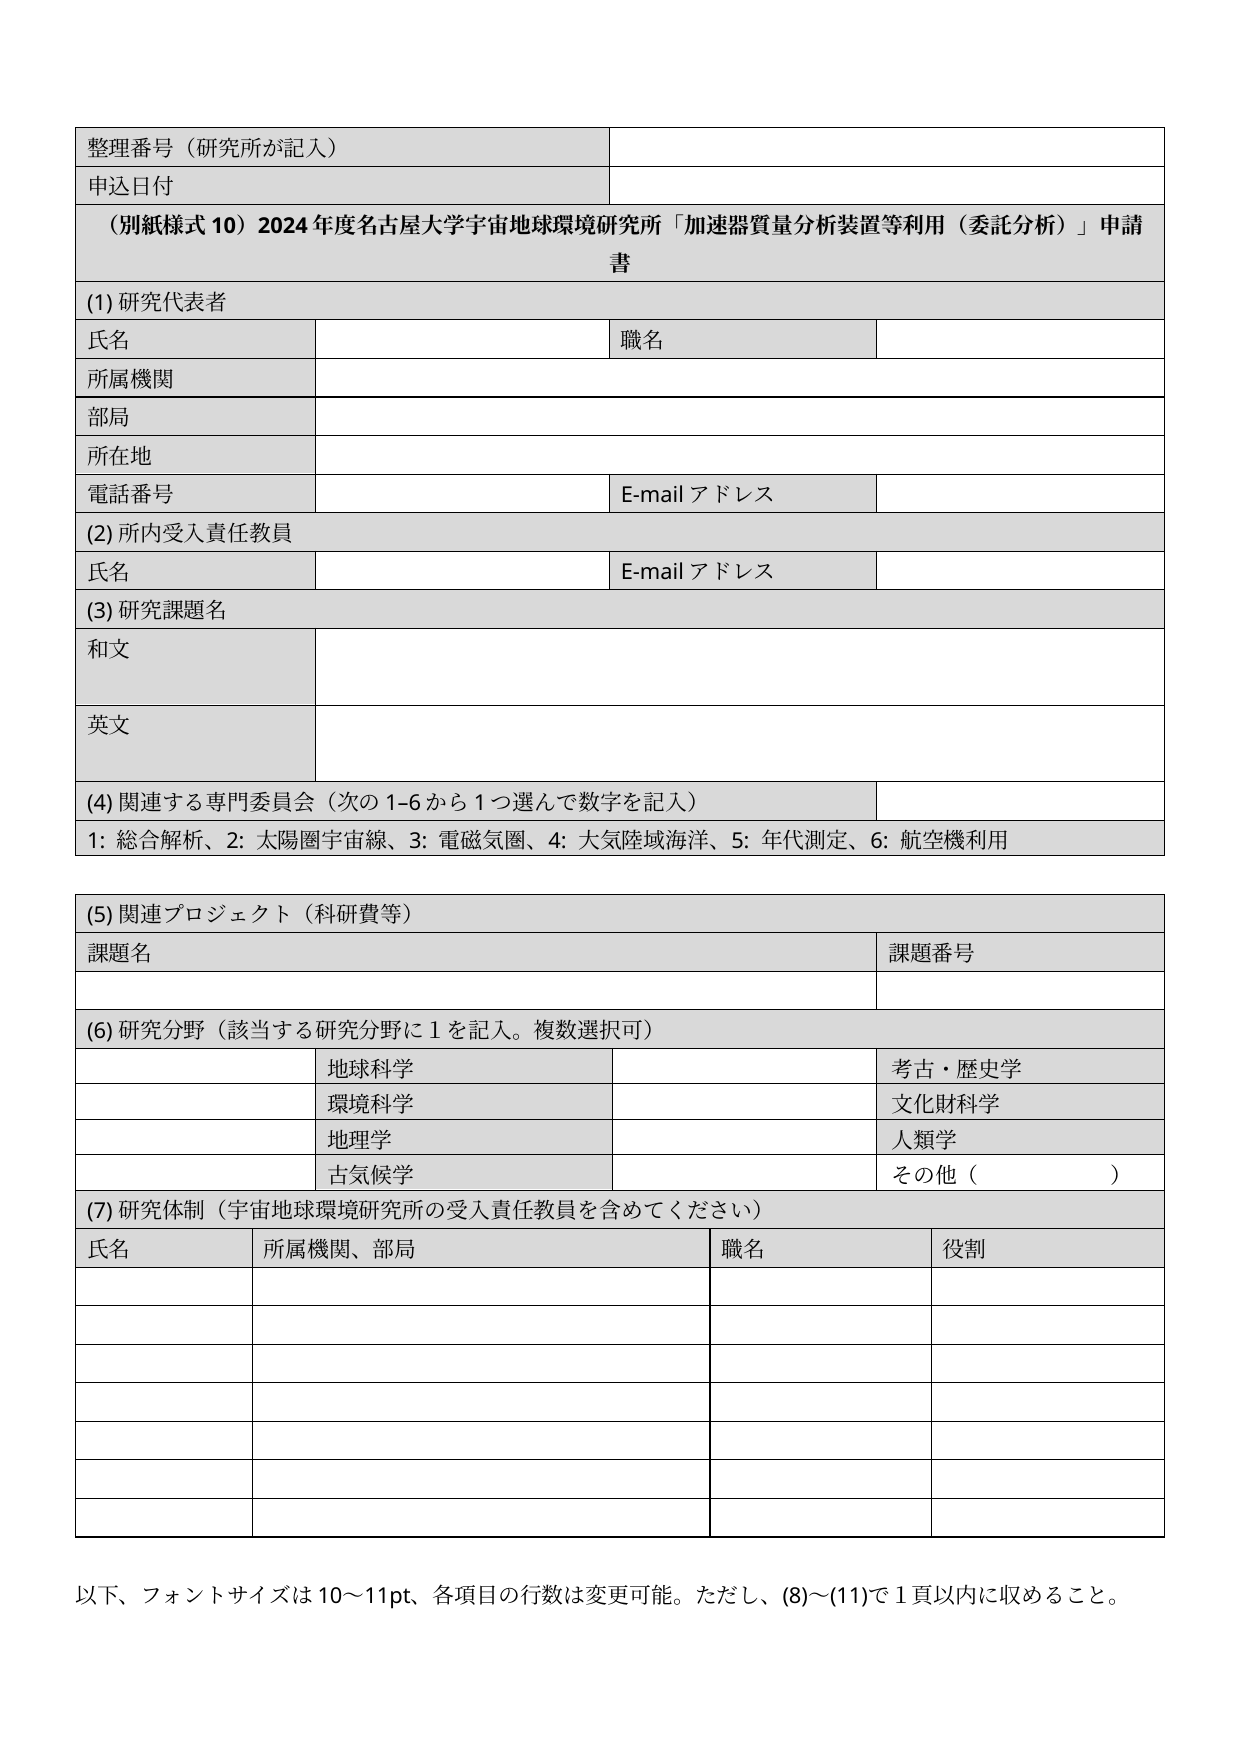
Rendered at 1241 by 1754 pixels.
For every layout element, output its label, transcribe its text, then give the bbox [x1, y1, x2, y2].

table_cell 所在地 [76, 436, 315, 473]
table_cell E-mailアドレス [610, 475, 876, 512]
table_cell E-mailアドレス [610, 552, 876, 589]
table_cell [316, 359, 1164, 396]
table_cell 所属機関 [76, 359, 315, 396]
table_cell [711, 1499, 931, 1536]
table_cell [76, 1268, 252, 1305]
table_cell [76, 1422, 252, 1459]
table_cell 人類学 [877, 1120, 1164, 1154]
table_cell [316, 320, 609, 358]
table_cell [253, 1422, 709, 1459]
table_cell 1: 総合解析、2: 太陽圏宇宙線、3: 電磁気圏、4: 大気陸域海洋、5: 年代測定、6: 航空機利用 [76, 821, 1164, 855]
table_cell [932, 1460, 1164, 1498]
table_cell [877, 475, 1164, 512]
table_cell (3) 研究課題名 [76, 590, 1164, 628]
table_cell 地理学 [316, 1120, 612, 1154]
table_cell [877, 552, 1164, 589]
table_cell [711, 1345, 931, 1382]
table_cell [76, 972, 876, 1009]
table_cell 氏名 [76, 1229, 252, 1267]
table_cell （別紙様式10）2024年度名古屋大学宇宙地球環境研究所「加速器質量分析装置等利用（委託分析）」申請書 [76, 205, 1164, 281]
table_cell [932, 1383, 1164, 1421]
table_cell [253, 1499, 709, 1536]
table_cell 電話番号 [76, 475, 315, 512]
table_cell [613, 1084, 876, 1119]
table_cell [76, 1084, 315, 1119]
table_cell 部局 [76, 398, 315, 435]
table_cell [76, 1049, 315, 1083]
table_cell [711, 1306, 931, 1344]
table_cell 役割 [932, 1229, 1164, 1267]
table_cell [711, 1383, 931, 1421]
table_cell 所属機関、部局 [253, 1229, 709, 1267]
table_cell [316, 475, 609, 512]
table_cell [711, 1268, 931, 1305]
table_cell (7) 研究体制（宇宙地球環境研究所の受入責任教員を含めてください） [76, 1191, 1164, 1228]
table_cell [711, 1460, 931, 1498]
table_cell [613, 1049, 876, 1083]
table_cell 文化財科学 [877, 1084, 1164, 1119]
table_cell (1) 研究代表者 [76, 282, 1164, 319]
table_cell [610, 167, 1164, 204]
table_cell 申込日付 [76, 167, 609, 204]
table_cell (2) 所内受入責任教員 [76, 513, 1164, 551]
table_cell [76, 1155, 315, 1189]
table_cell [76, 1383, 252, 1421]
table_cell [877, 972, 1164, 1009]
table_cell [932, 1345, 1164, 1382]
table_cell [316, 629, 1164, 704]
table_cell 和文 [76, 629, 315, 704]
table_cell (4) 関連する専門委員会（次の1–6から1つ選んで数字を記入） [76, 782, 876, 820]
table_header 整理番号（研究所が記入） [76, 128, 609, 166]
table_cell [711, 1422, 931, 1459]
table_cell [316, 398, 1164, 435]
table_cell [253, 1460, 709, 1498]
table_cell 職名 [610, 320, 876, 358]
table_cell [253, 1345, 709, 1382]
table_cell その他（ ） [877, 1155, 1164, 1189]
table_header [610, 128, 1164, 166]
table_cell 氏名 [76, 552, 315, 589]
table_header (5) 関連プロジェクト（科研費等） [76, 895, 1164, 932]
table_cell [76, 1345, 252, 1382]
table_cell 英文 [76, 706, 315, 781]
table_cell [76, 1499, 252, 1536]
table_cell 氏名 [76, 320, 315, 358]
table_cell [613, 1120, 876, 1154]
table_cell [76, 1120, 315, 1154]
table_cell 考古・歴史学 [877, 1049, 1164, 1083]
table_cell 職名 [711, 1229, 931, 1267]
table_cell [253, 1268, 709, 1305]
table_cell 環境科学 [316, 1084, 612, 1119]
table_cell [76, 1306, 252, 1344]
table_cell [932, 1306, 1164, 1344]
table_cell [877, 320, 1164, 358]
table_cell 古気候学 [316, 1155, 612, 1189]
table_cell 課題名 [76, 933, 876, 971]
text 以下、フォントサイズは10〜11pt、各項目の行数は変更可能。ただし、(8)～(11)で１頁以内に収めること。 [75, 1575, 1165, 1612]
table_cell [316, 436, 1164, 473]
table_cell [877, 782, 1164, 820]
table_cell (6) 研究分野（該当する研究分野に１を記入。複数選択可） [76, 1010, 1164, 1048]
table_cell [932, 1268, 1164, 1305]
table_cell [316, 706, 1164, 781]
table_cell [76, 1460, 252, 1498]
table_cell [253, 1383, 709, 1421]
table_cell [613, 1155, 876, 1189]
table_cell 課題番号 [877, 933, 1164, 971]
table_cell [316, 552, 609, 589]
table_cell 地球科学 [316, 1049, 612, 1083]
table_cell [253, 1306, 709, 1344]
table_cell [932, 1499, 1164, 1536]
table_cell [932, 1422, 1164, 1459]
